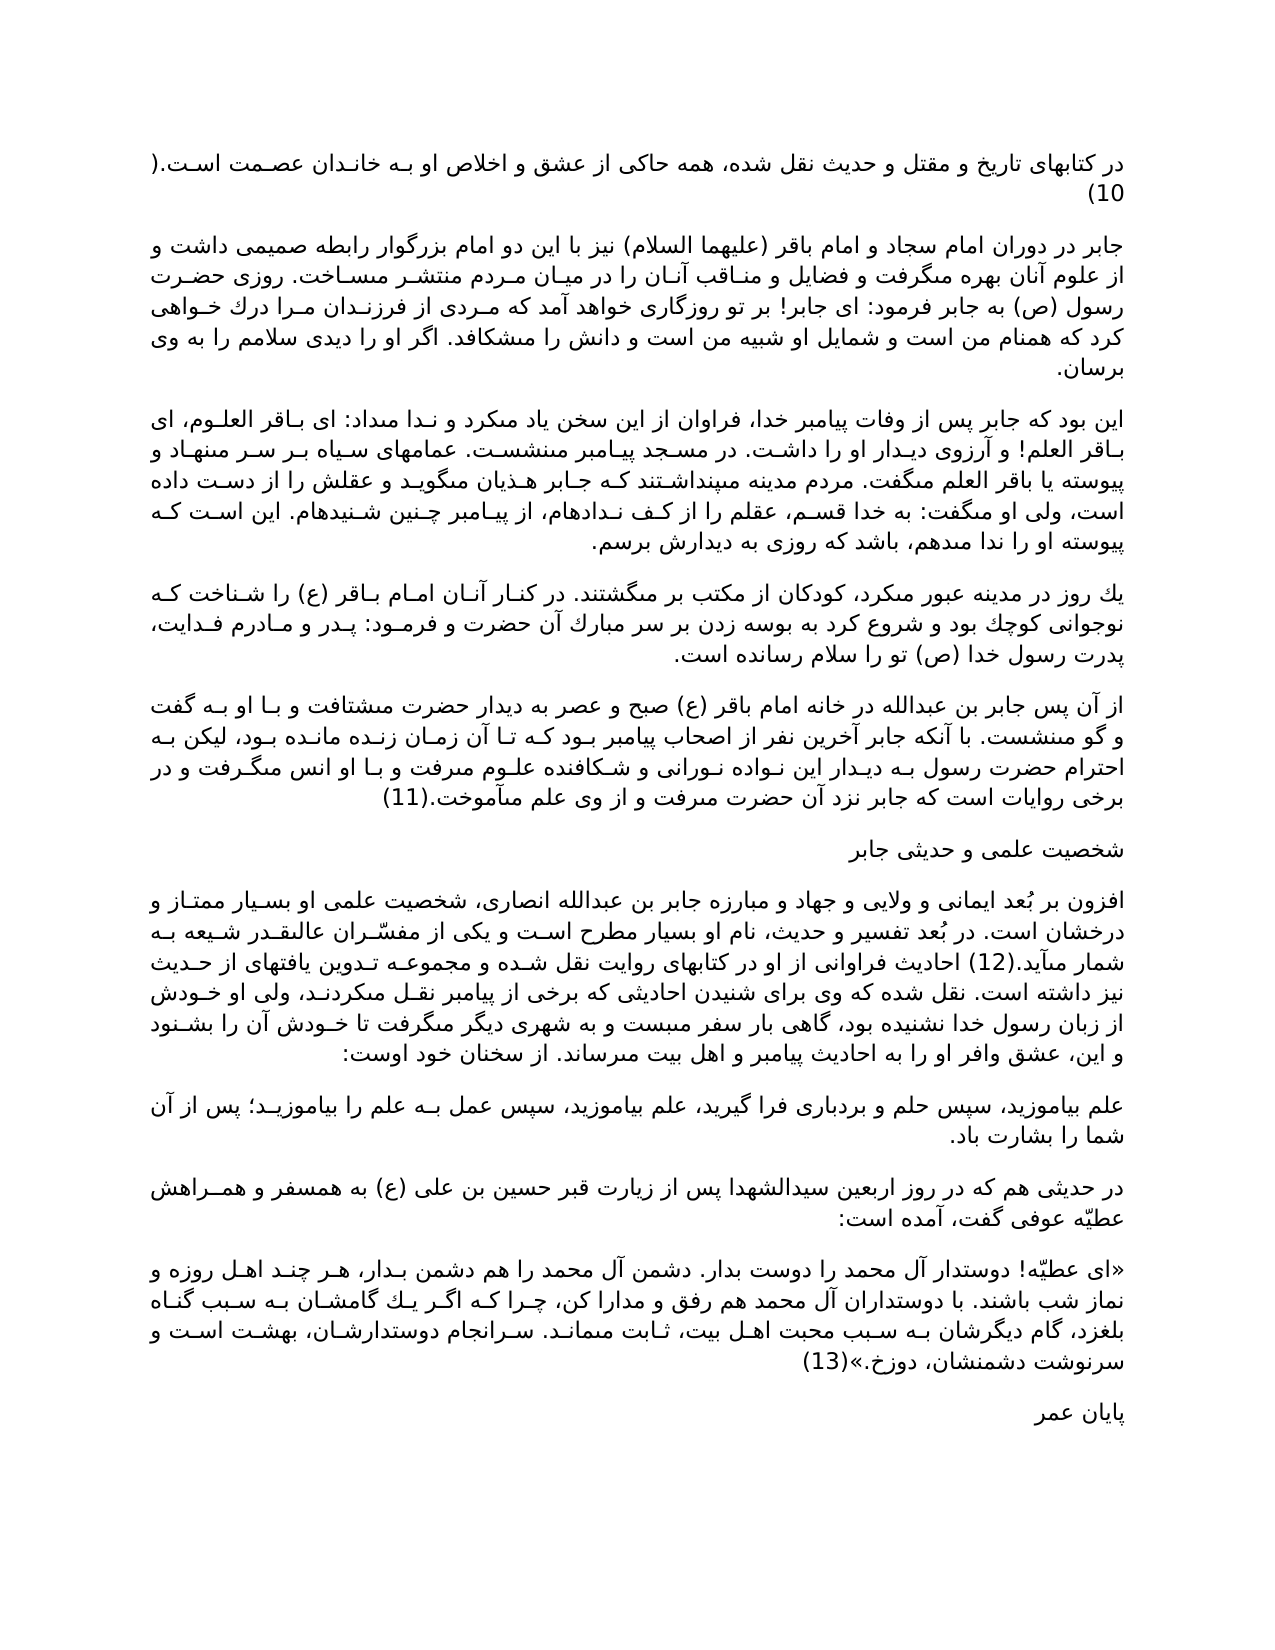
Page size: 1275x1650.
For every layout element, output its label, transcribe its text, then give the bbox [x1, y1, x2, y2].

text اين بود كه جابر پس از وفات پيامبر خدا، فراوان از اين سخن ياد مى‏كرد و ندا مى‏داد: اى باقر العلوم، اى باقر العلم! و آرزوى ديدار او را داشت. در مسجد پيامبر مى‏نشست. عمامه‏اى سياه بر سر مى‏نهاد و پيوسته يا باقر العلم مى‏گفت. مردم مدينه مى‏پنداشتند كه جابر هذيان مى‏گويد و عقلش را از دست داده است، ولى او مى‏گفت: به خدا قسم، عقلم را از كف نداده‏ام، از پيامبر چنين شنيده‏ام. اين است كه پيوسته او را ندا مى‏دهم، باشد كه روزى به ديدارش برسم. [150, 406, 1125, 555]
text از آن پس جابر بن عبدالله در خانه امام باقر (ع) صبح و عصر به ديدار حضرت مى‏شتافت و با او به گفت و گو مى‏نشست. با آن‏كه جابر آخرين نفر از اصحاب پيامبر بود كه تا آن زمان زنده مانده بود، ليكن به احترام حضرت رسول به ديدار اين نواده نورانى و شكافنده علوم مى‏رفت و با او انس مى‏گرفت و در برخى روايات است كه جابر نزد آن حضرت مى‏رفت و از وى علم مى‏آموخت.(11) [150, 693, 1125, 811]
text افزون بر بُعد ايمانى و ولايى و جهاد و مبارزه جابر بن عبدالله انصارى، شخصيت علمى او بسيار ممتاز و درخشان است. در بُعد تفسير و حديث، نام او بسيار مطرح است و يكى از مفسّران عالى‏قدر شيعه به شمار مى‏آيد.(12) احاديث فراوانى از او در كتاب‏هاى روايت نقل شده و مجموعه تدوين يافته‏اى از حديث نيز داشته است. نقل شده كه وى براى شنيدن احاديثى كه برخى از پيامبر نقل مى‏كردند، ولى او خودش از زبان رسول خدا نشنيده بود، گاهى بار سفر مى‏بست و به شهرى ديگر مى‏گرفت تا خودش آن را بشنود و اين، عشق وافر او را به احاديث پيامبر و اهل بيت مى‏رساند. از سخنان خود اوست: [150, 887, 1125, 1067]
text در حديثى هم كه در روز اربعين سيدالشهدا پس از زيارت قبر حسين بن على (ع) به هم‏سفر و همراهش عطيّه عوفى گفت، آمده است: [150, 1174, 1125, 1231]
text پايان عمر [150, 1399, 1125, 1426]
text شخصيت علمى و حديثى جابر [150, 836, 1125, 863]
text يك روز در مدينه عبور مى‏كرد، كودكان از مكتب بر مى‏گشتند. در كنار آنان امام باقر (ع) را شناخت كه نوجوانى كوچك بود و شروع كرد به بوسه زدن بر سر مبارك آن حضرت و فرمود: پدر و مادرم فدايت، پدرت رسول خدا (ص) تو را سلام رسانده است. [150, 580, 1125, 668]
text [150, 150, 1125, 207]
text «اى عطيّه! دوست‏دار آل محمد را دوست بدار. دشمن آل محمد را هم دشمن بدار، هر چند اهل روزه و نماز شب باشند. با دوست‏داران آل محمد هم رفق و مدارا كن، چرا كه اگر يك گامشان به سبب گناه بلغزد، گام ديگرشان به سبب محبت اهل بيت، ثابت مى‏ماند. سرانجام دوست‏دارشان، بهشت است و سرنوشت دشمنشان، دوزخ.»(13) [150, 1256, 1125, 1375]
text علم بياموزيد، سپس حلم و بردبارى فرا گيريد، علم بياموزيد، سپس عمل به علم را بياموزيد؛ پس از آن شما را بشارت باد. [150, 1092, 1125, 1149]
text جابر در دوران امام سجاد و امام باقر (عليهما السلام) نيز با اين دو امام بزرگوار رابطه صميمى داشت و از علوم آنان بهره مى‏گرفت و فضايل و مناقب آنان را در ميان مردم منتشر مى‏ساخت. روزى حضرت رسول (ص) به جابر فرمود: اى جابر! بر تو روزگارى خواهد آمد كه مردى از فرزندان مرا درك خواهى كرد كه هم‏نام من است و شمايل او شبيه من است و دانش را مى‏شكافد. اگر او را ديدى سلامم را به وى برسان. [150, 232, 1125, 381]
